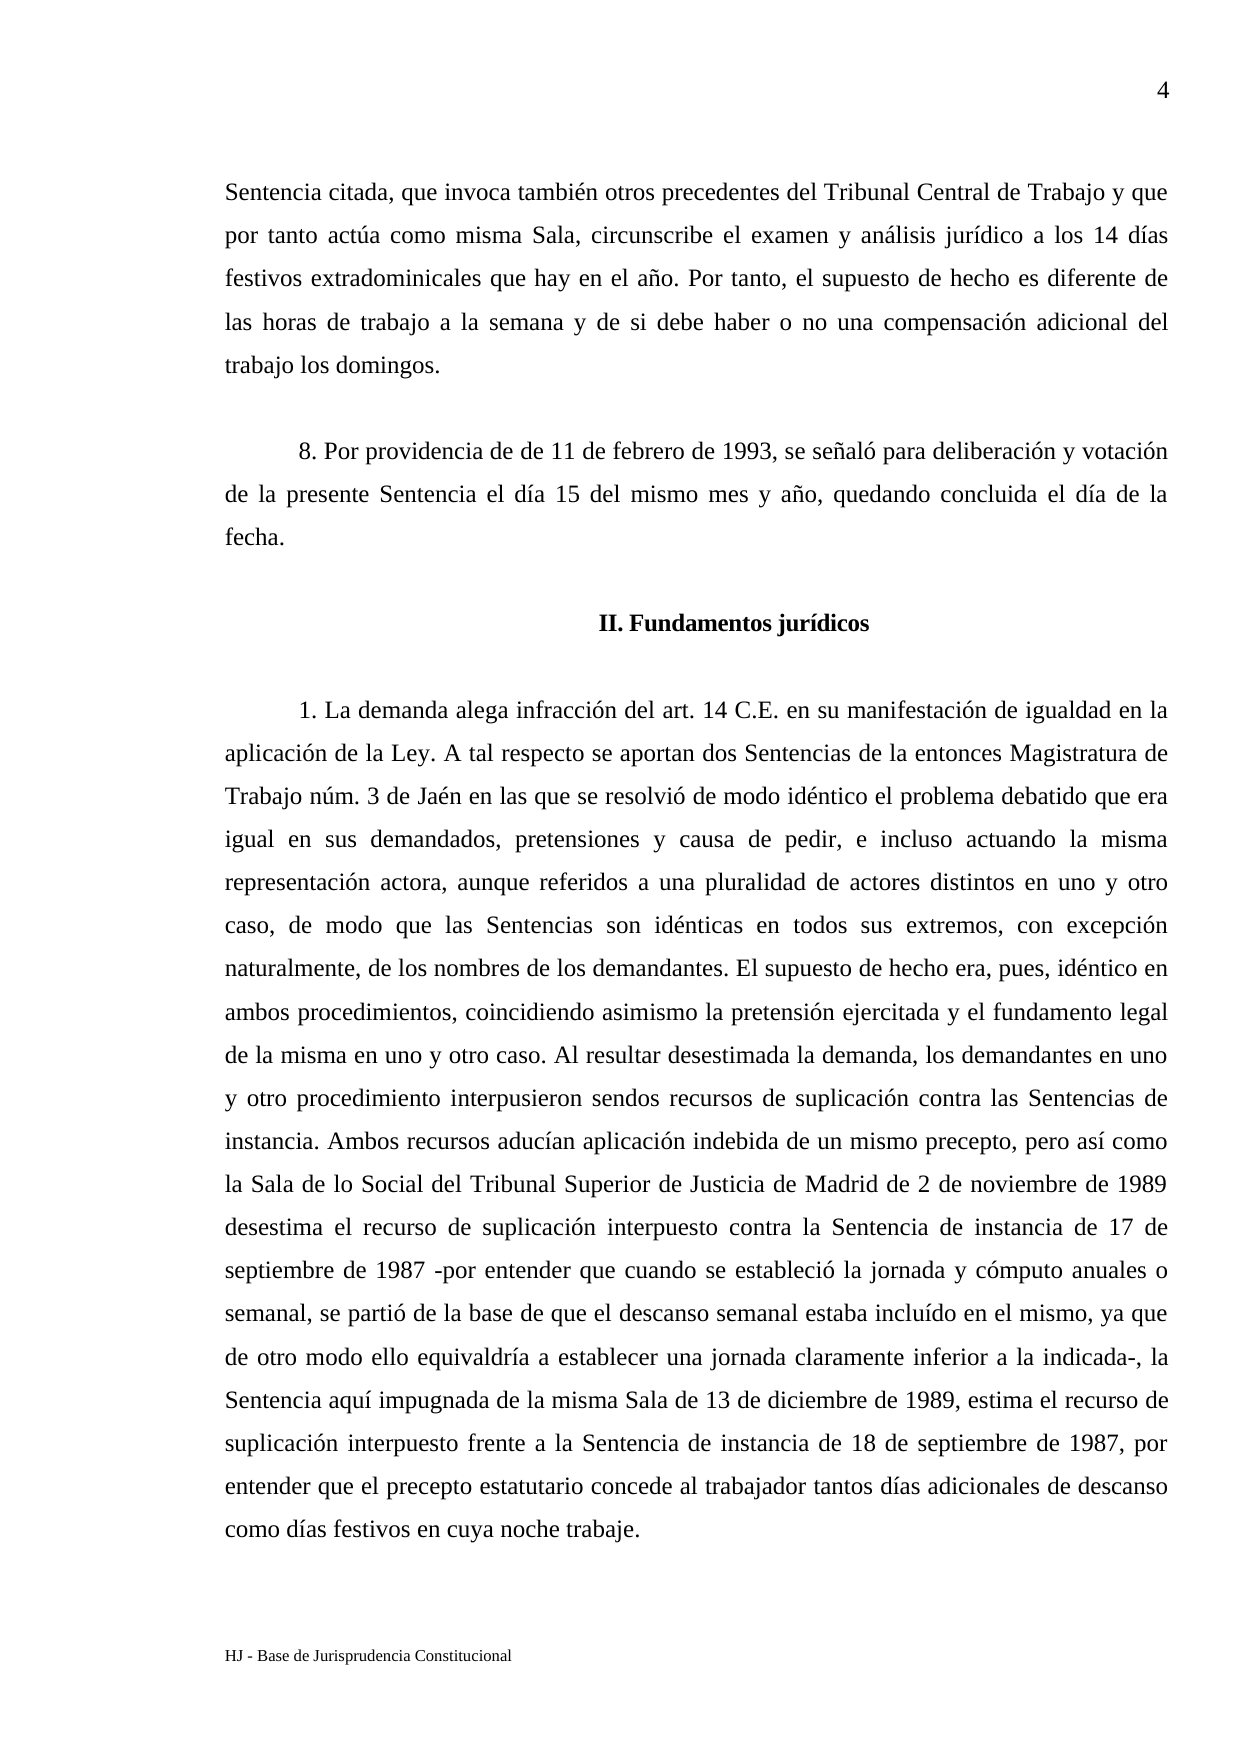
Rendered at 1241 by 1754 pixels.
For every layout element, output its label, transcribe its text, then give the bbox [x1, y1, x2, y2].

text 1. La demanda alega infracción del art. 14 C.E. en su manifestación de igualdad en la aplicación de la Ley. A tal respecto se aportan dos Sentencias de la entonces Magistratura de Trabajo núm. 3 de Jaén en las que se resolvió de modo idéntico el problema debatido que era igual en sus demandados, pretensiones y causa de pedir, e incluso actuando la misma representación actora, aunque referidos a una pluralidad de actores distintos en uno y otro caso, de modo que las Sentencias son idénticas en todos sus extremos, con excepción naturalmente, de los nombres de los demandantes. El supuesto de hecho era, pues, idéntico en ambos procedimientos, coincidiendo asimismo la pretensión ejercitada y el fundamento legal de la misma en uno y otro caso. Al resultar desestimada la demanda, los demandantes en uno y otro procedimiento interpusieron sendos recursos de suplicación contra las Sentencias de instancia. Ambos recursos aducían aplicación indebida de un mismo precepto, pero así como la Sala de lo Social del Tribunal Superior de Justicia de Madrid de 2 de noviembre de 1989 desestima el recurso de suplicación interpuesto contra la Sentencia de instancia de 17 de septiembre de 1987 -por entender que cuando se estableció la jornada y cómputo anuales o semanal, se partió de la base de que el descanso semanal estaba incluído en el mismo, ya que de otro modo ello equivaldría a establecer una jornada claramente inferior a la indicada-, la Sentencia aquí impugnada de la misma Sala de 13 de diciembre de 1989, estima el recurso de suplicación interpuesto frente a la Sentencia de instancia de 18 de septiembre de 1987, por entender que el precepto estatutario concede al trabajador tantos días adicionales de descanso como días festivos en cuya noche trabaje. [224, 695, 1169, 1543]
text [224, 177, 1169, 378]
text 8. Por providencia de de 11 de febrero de 1993, se señaló para deliberación y votación de la presente Sentencia el día 15 del mismo mes y año, quedando concluida el día de la fecha. [224, 436, 1169, 551]
subtitle II. Fundamentos jurídicos [224, 608, 1169, 637]
